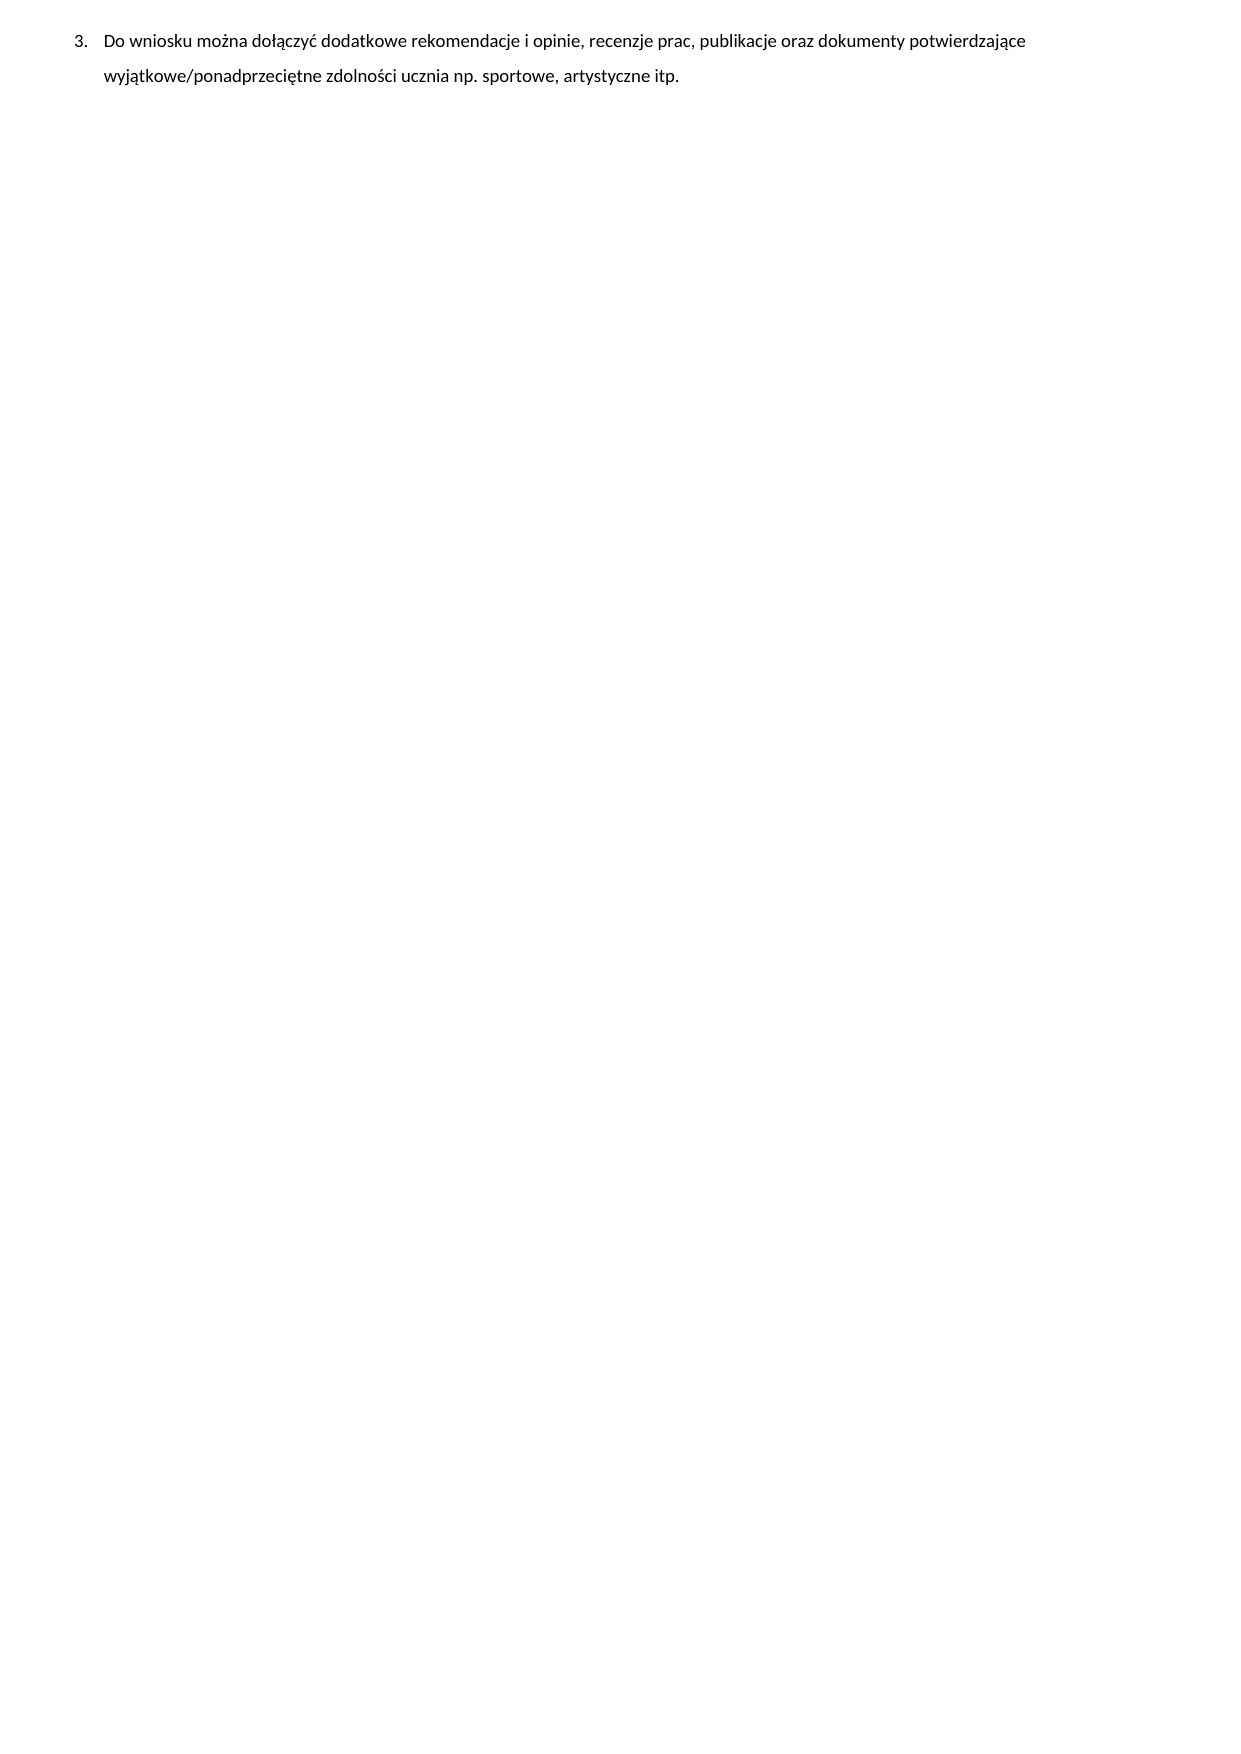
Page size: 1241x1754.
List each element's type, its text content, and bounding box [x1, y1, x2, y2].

list Do wniosku można dołączyć dodatkowe rekomendacje i opinie, recenzje prac, publikacje oraz dokumenty potwierdzające wyjątkowe/ponadprzeciętne zdolności ucznia np. sportowe, artystyczne itp. [74, 29, 1167, 87]
